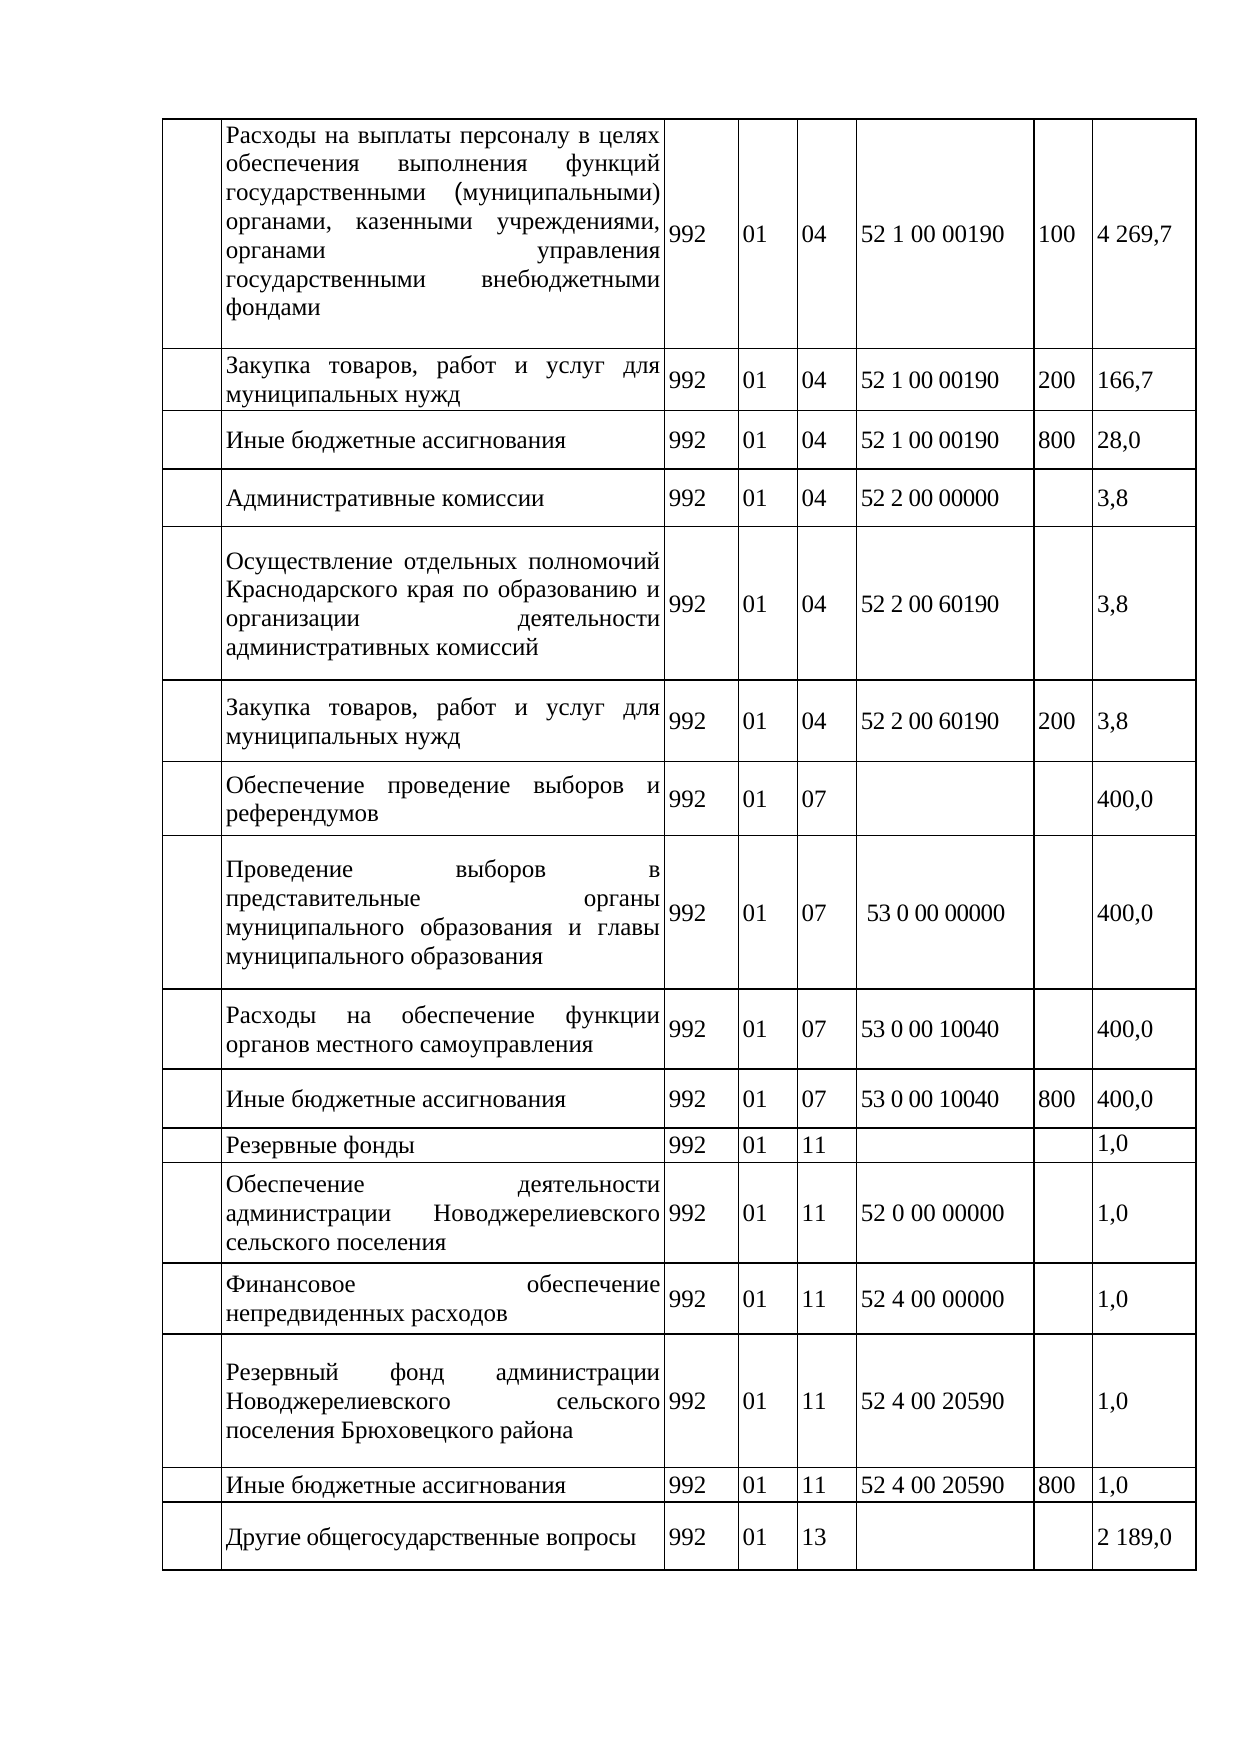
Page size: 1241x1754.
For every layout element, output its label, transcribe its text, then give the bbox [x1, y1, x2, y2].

table_cell 52 4 00 20590 [857, 1335, 1033, 1467]
table_cell 4 269,7 [1093, 120, 1195, 348]
table_cell 200 [1035, 681, 1092, 761]
table_cell Резервные фонды [222, 1129, 664, 1161]
table_cell 400,0 [1093, 1070, 1195, 1127]
table_cell 1,0 [1093, 1468, 1195, 1501]
table_cell 52 2 00 60190 [857, 527, 1033, 679]
table_cell Проведение выборов в представительные органы муниципального образования и главы муниципального образования [222, 836, 664, 988]
table_cell [1035, 1335, 1092, 1467]
table_cell 01 [739, 1264, 797, 1333]
table_cell [163, 836, 221, 988]
table_cell 3,8 [1093, 681, 1195, 761]
table_cell 800 [1035, 1070, 1092, 1127]
table_cell 992 [665, 349, 738, 409]
table_cell 52 4 00 00000 [857, 1264, 1033, 1333]
table_cell [163, 1468, 221, 1501]
table_cell [163, 527, 221, 679]
table_cell Иные бюджетные ассигнования [222, 1070, 664, 1127]
table_cell [1035, 1129, 1092, 1161]
table_cell 52 1 00 00190 [857, 120, 1033, 348]
table_cell Обеспечение проведение выборов и референдумов [222, 762, 664, 834]
table_cell 07 [798, 836, 856, 988]
table_cell 28,0 [1093, 411, 1195, 468]
table_cell 400,0 [1093, 836, 1195, 988]
table_cell 992 [665, 836, 738, 988]
table_cell [1035, 762, 1092, 834]
table_cell Осуществление отдельных полномочий Краснодарского края по образованию и организации деятельности административных комиссий [222, 527, 664, 679]
table_cell 01 [739, 1129, 797, 1161]
table_cell [857, 762, 1033, 834]
table_cell [163, 681, 221, 761]
table_cell Резервный фонд администрации Новоджерелиевского сельского поселения Брюховецкого района [222, 1335, 664, 1467]
table_cell Расходы на выплаты персоналу в целях обеспечения выполнения функций государственными (муниципальными) органами, казенными учреждениями, органами управления государственными внебюджетными фондами [222, 120, 664, 348]
table_cell 01 [739, 681, 797, 761]
table_cell [1035, 1163, 1092, 1262]
table_cell 04 [798, 411, 856, 468]
table_cell 166,7 [1093, 349, 1195, 409]
table_cell 200 [1035, 349, 1092, 409]
table_cell [163, 349, 221, 409]
table_cell Финансовое обеспечение непредвиденных расходов [222, 1264, 664, 1333]
table_cell 992 [665, 1264, 738, 1333]
table_cell 992 [665, 470, 738, 526]
table_cell 992 [665, 990, 738, 1068]
table_cell 992 [665, 1503, 738, 1569]
table_cell 01 [739, 411, 797, 468]
table_cell [163, 1503, 221, 1569]
table_cell Обеспечение деятельности администрации Новоджерелиевского сельского поселения [222, 1163, 664, 1262]
table_cell 01 [739, 1070, 797, 1127]
table_cell 52 4 00 20590 [857, 1468, 1033, 1501]
table_cell Административные комиссии [222, 470, 664, 526]
table_cell 01 [739, 1163, 797, 1262]
table_cell 01 [739, 527, 797, 679]
table_cell 04 [798, 349, 856, 409]
table_cell Расходы на обеспечение функции органов местного самоуправления [222, 990, 664, 1068]
table_cell 52 2 00 00000 [857, 470, 1033, 526]
table_cell 1,0 [1093, 1163, 1195, 1262]
table_cell [163, 411, 221, 468]
table_cell [1035, 990, 1092, 1068]
table_cell 52 2 00 60190 [857, 681, 1033, 761]
table_cell [1035, 527, 1092, 679]
table_cell [857, 1503, 1033, 1569]
table_cell [163, 1070, 221, 1127]
table_cell 07 [798, 990, 856, 1068]
table_cell 100 [1035, 120, 1092, 348]
table_cell 992 [665, 1468, 738, 1501]
table_cell 992 [665, 681, 738, 761]
table_cell 01 [739, 1468, 797, 1501]
table_cell [163, 120, 221, 348]
table_cell 1,0 [1093, 1129, 1195, 1161]
table_cell 07 [798, 762, 856, 834]
table_cell 992 [665, 1070, 738, 1127]
table_cell 01 [739, 1503, 797, 1569]
table_cell 04 [798, 120, 856, 348]
table_cell 992 [665, 1129, 738, 1161]
table_cell 992 [665, 1163, 738, 1262]
table_cell 07 [798, 1070, 856, 1127]
table_cell 1,0 [1093, 1264, 1195, 1333]
table_cell [1035, 836, 1092, 988]
table_cell 992 [665, 411, 738, 468]
table_cell [857, 1129, 1033, 1161]
table_cell 13 [798, 1503, 856, 1569]
table_cell 800 [1035, 411, 1092, 468]
table_cell Иные бюджетные ассигнования [222, 411, 664, 468]
table_cell [1035, 1503, 1092, 1569]
table_cell 992 [665, 527, 738, 679]
table_cell 52 1 00 00190 [857, 411, 1033, 468]
table_cell [163, 470, 221, 526]
table_cell 11 [798, 1468, 856, 1501]
table_cell [163, 1163, 221, 1262]
table_cell 992 [665, 1335, 738, 1467]
table_cell 53 0 00 00000 [857, 836, 1033, 988]
table_cell Другие общегосударственные вопросы [222, 1503, 664, 1569]
table_cell 1,0 [1093, 1335, 1195, 1467]
table_cell 01 [739, 990, 797, 1068]
table_cell 53 0 00 10040 [857, 990, 1033, 1068]
table_cell 992 [665, 762, 738, 834]
table_cell 2 189,0 [1093, 1503, 1195, 1569]
table_cell [163, 1129, 221, 1161]
table_cell [163, 762, 221, 834]
table_cell 11 [798, 1129, 856, 1161]
table_cell 400,0 [1093, 762, 1195, 834]
table_cell 01 [739, 762, 797, 834]
table_cell 01 [739, 120, 797, 348]
table_cell 3,8 [1093, 470, 1195, 526]
table_cell 01 [739, 836, 797, 988]
table_cell [163, 1264, 221, 1333]
table_cell 01 [739, 349, 797, 409]
table_cell 800 [1035, 1468, 1092, 1501]
table_cell [163, 990, 221, 1068]
table_cell 04 [798, 527, 856, 679]
table_cell Иные бюджетные ассигнования [222, 1468, 664, 1501]
table_cell [1035, 1264, 1092, 1333]
table_cell 53 0 00 10040 [857, 1070, 1033, 1127]
table_cell 11 [798, 1163, 856, 1262]
table_cell 01 [739, 470, 797, 526]
table_cell 992 [665, 120, 738, 348]
table_cell 400,0 [1093, 990, 1195, 1068]
table_cell [1035, 470, 1092, 526]
table_cell 01 [739, 1335, 797, 1467]
table_cell Закупка товаров, работ и услуг для муниципальных нужд [222, 681, 664, 761]
table_cell [163, 1335, 221, 1467]
table_cell Закупка товаров, работ и услуг для муниципальных нужд [222, 349, 664, 409]
table_cell 11 [798, 1335, 856, 1467]
table_cell 3,8 [1093, 527, 1195, 679]
table_cell 04 [798, 470, 856, 526]
table_cell 52 0 00 00000 [857, 1163, 1033, 1262]
table_cell 04 [798, 681, 856, 761]
table_cell 11 [798, 1264, 856, 1333]
table_cell 52 1 00 00190 [857, 349, 1033, 409]
